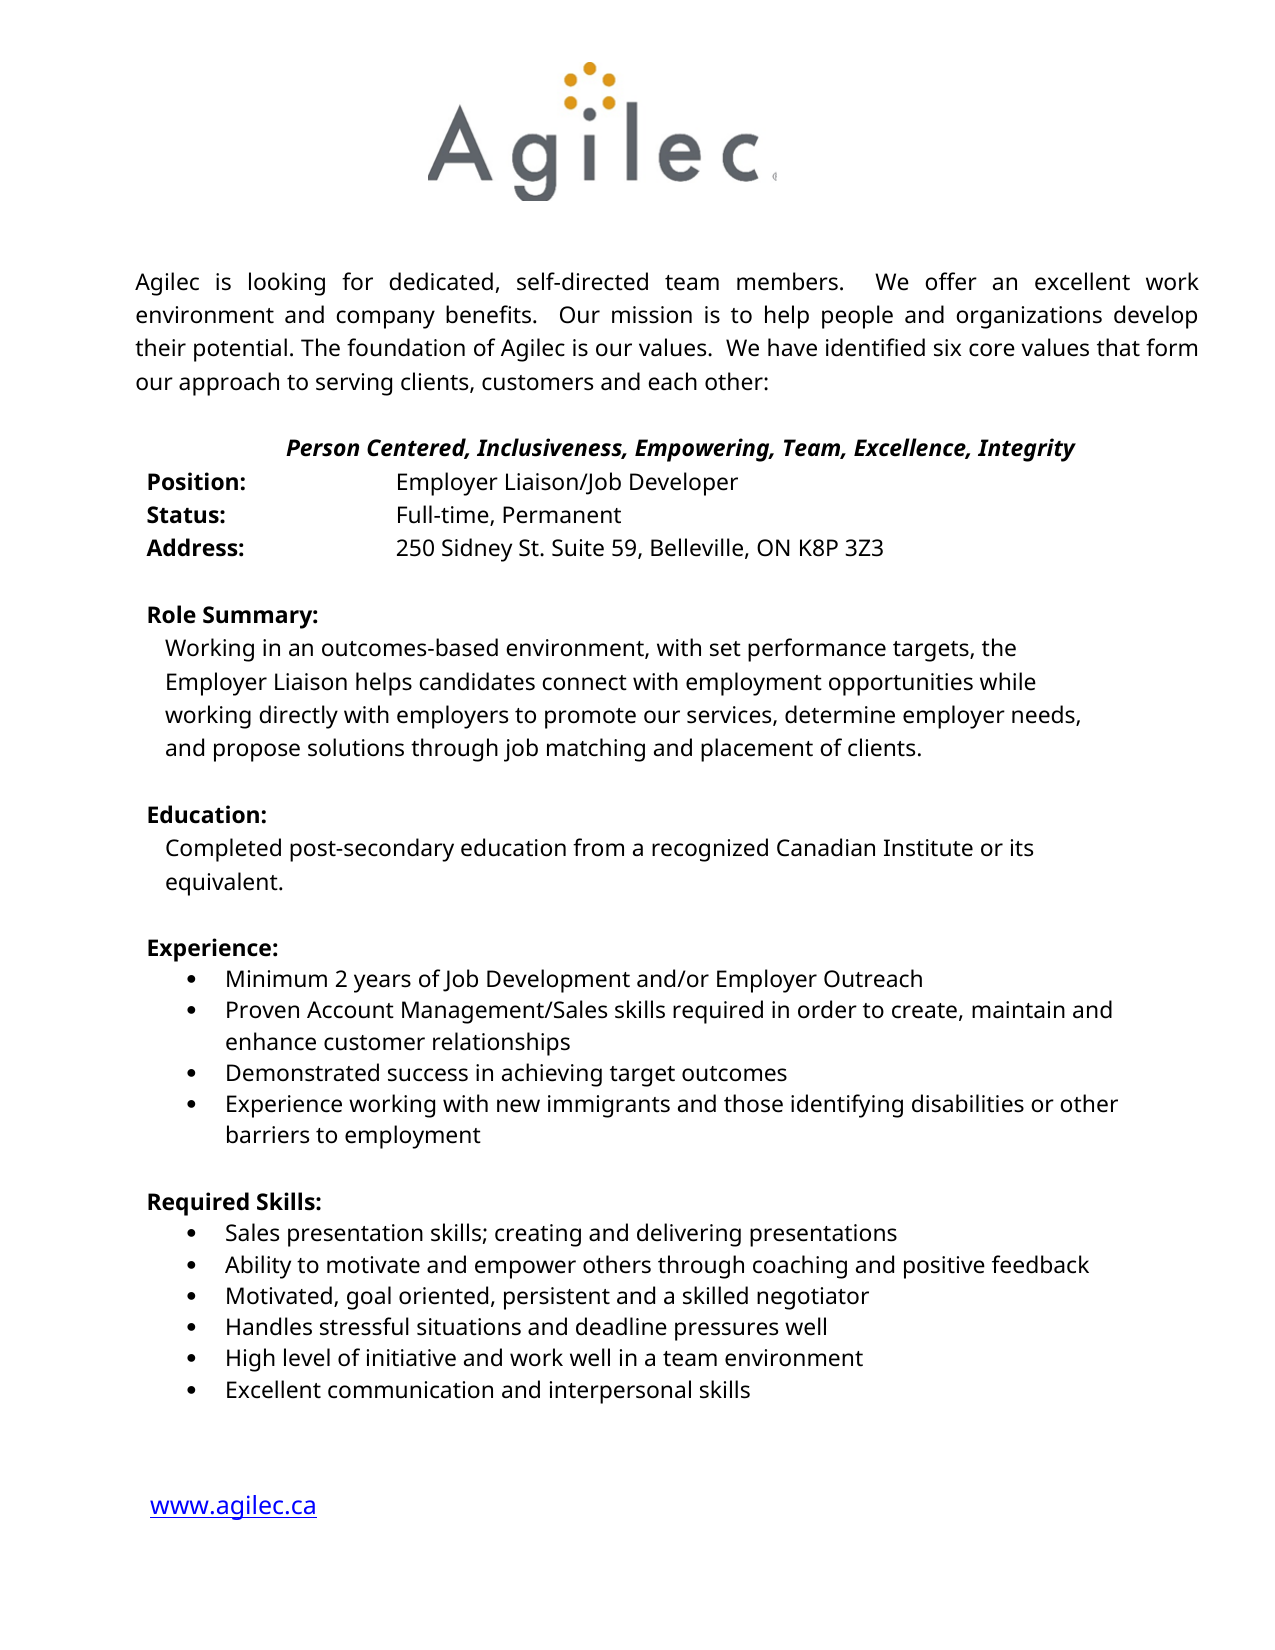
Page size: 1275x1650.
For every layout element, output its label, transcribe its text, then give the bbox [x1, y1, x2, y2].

text Required Skills: [133, 1184, 1125, 1217]
list Minimum 2 years of Job Development and/or Employer Outreach [187, 963, 1125, 994]
text Status: Full-time, Permanent [133, 497, 1125, 530]
list Experience working with new immigrants and those identifying disabilities or other barriers to employment [187, 1088, 1125, 1151]
text Position: Employer Liaison/Job Developer [133, 463, 1125, 497]
picture [426, 62, 776, 200]
list Ability to motivate and empower others through coaching and positive feedback [187, 1249, 1125, 1280]
text Agilec is looking for dedicated, self-directed team members. We offer an excellent work environment and company benefits. Our mission is to help people and organizations develop their potential. The foundation of Agilec is our values. We have identified six core values that form our approach to serving clients, customers and each other: [135, 263, 1200, 397]
text Education: [133, 797, 1125, 830]
text Experience: [133, 930, 1125, 963]
text Address: 250 Sidney St. Suite 59, Belleville, ON K8P 3Z3 [133, 530, 1125, 563]
text Completed post-secondary education from a recognized Canadian Institute or its equivalent. [165, 830, 1125, 897]
list Proven Account Management/Sales skills required in order to create, maintain and enhance customer relationships [187, 994, 1125, 1057]
text Role Summary: [133, 597, 1125, 630]
list Motivated, goal oriented, persistent and a skilled negotiator [187, 1280, 1125, 1311]
list Excellent communication and interpersonal skills [187, 1374, 1125, 1405]
list Sales presentation skills; creating and delivering presentations [187, 1217, 1125, 1249]
text Working in an outcomes-based environment, with set performance targets, the Employer Liaison helps candidates connect with employment opportunities while working directly with employers to promote our services, determine employer needs, and propose solutions through job matching and placement of clients. [165, 630, 1125, 763]
list Handles stressful situations and deadline pressures well [187, 1311, 1125, 1342]
text Person Centered, Inclusiveness, Empowering, Team, Excellence, Integrity [150, 430, 1200, 463]
list Demonstrated success in achieving target outcomes [187, 1057, 1125, 1088]
list High level of initiative and work well in a team environment [187, 1342, 1125, 1374]
